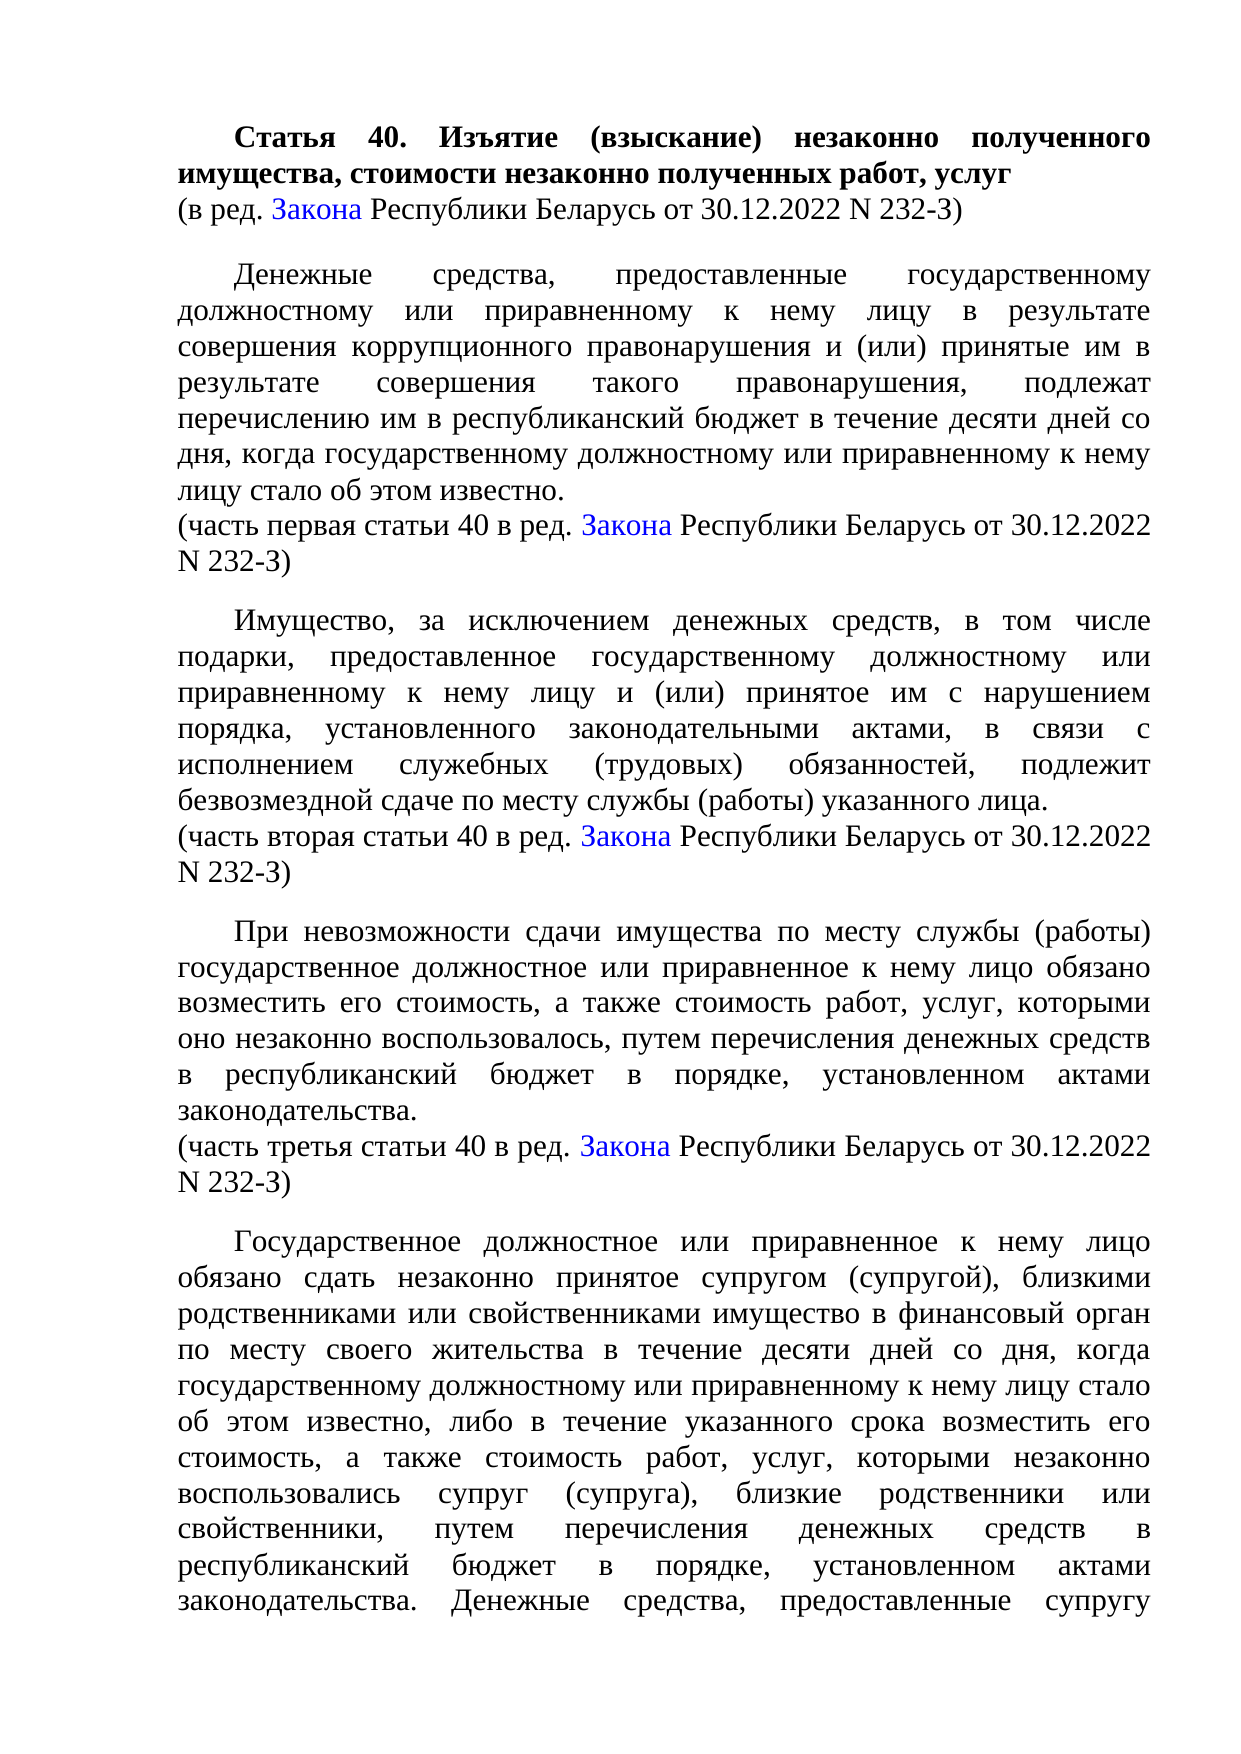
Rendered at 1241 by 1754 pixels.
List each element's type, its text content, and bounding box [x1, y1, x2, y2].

text Статья 40. Изъятие (взыскание) незаконно полученного имущества, стоимости незаконно полученных работ, услуг [177, 118, 1152, 190]
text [177, 190, 1152, 226]
text Имущество, за исключением денежных средств, в том числе подарки, предоставленное государственному должностному или приравненному к нему лицу и (или) принятое им с нарушением порядка, установленного законодательными актами, в связи с исполнением служебных (трудовых) обязанностей, подлежит безвозмездной сдаче по месту службы (работы) указанного лица. [177, 601, 1152, 817]
text (часть вторая статьи 40 в ред. Закона Республики Беларусь от 30.12.2022 N 232-З) [177, 817, 1152, 889]
text Денежные средства, предоставленные государственному должностному или приравненному к нему лицу в результате совершения коррупционного правонарушения и (или) принятые им в результате совершения такого правонарушения, подлежат перечислению им в республиканский бюджет в течение десяти дней со дня, когда государственному должностному или приравненному к нему лицу стало об этом известно. [177, 255, 1152, 507]
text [177, 1222, 1152, 1618]
text При невозможности сдачи имущества по месту службы (работы) государственное должностное или приравненное к нему лицо обязано возместить его стоимость, а также стоимость работ, услуг, которыми оно незаконно воспользовалось, путем перечисления денежных средств в республиканский бюджет в порядке, установленном актами законодательства. [177, 912, 1152, 1127]
text (часть третья статьи 40 в ред. Закона Республики Беларусь от 30.12.2022 N 232-З) [177, 1127, 1152, 1199]
text (часть первая статьи 40 в ред. Закона Республики Беларусь от 30.12.2022 N 232-З) [177, 507, 1152, 578]
